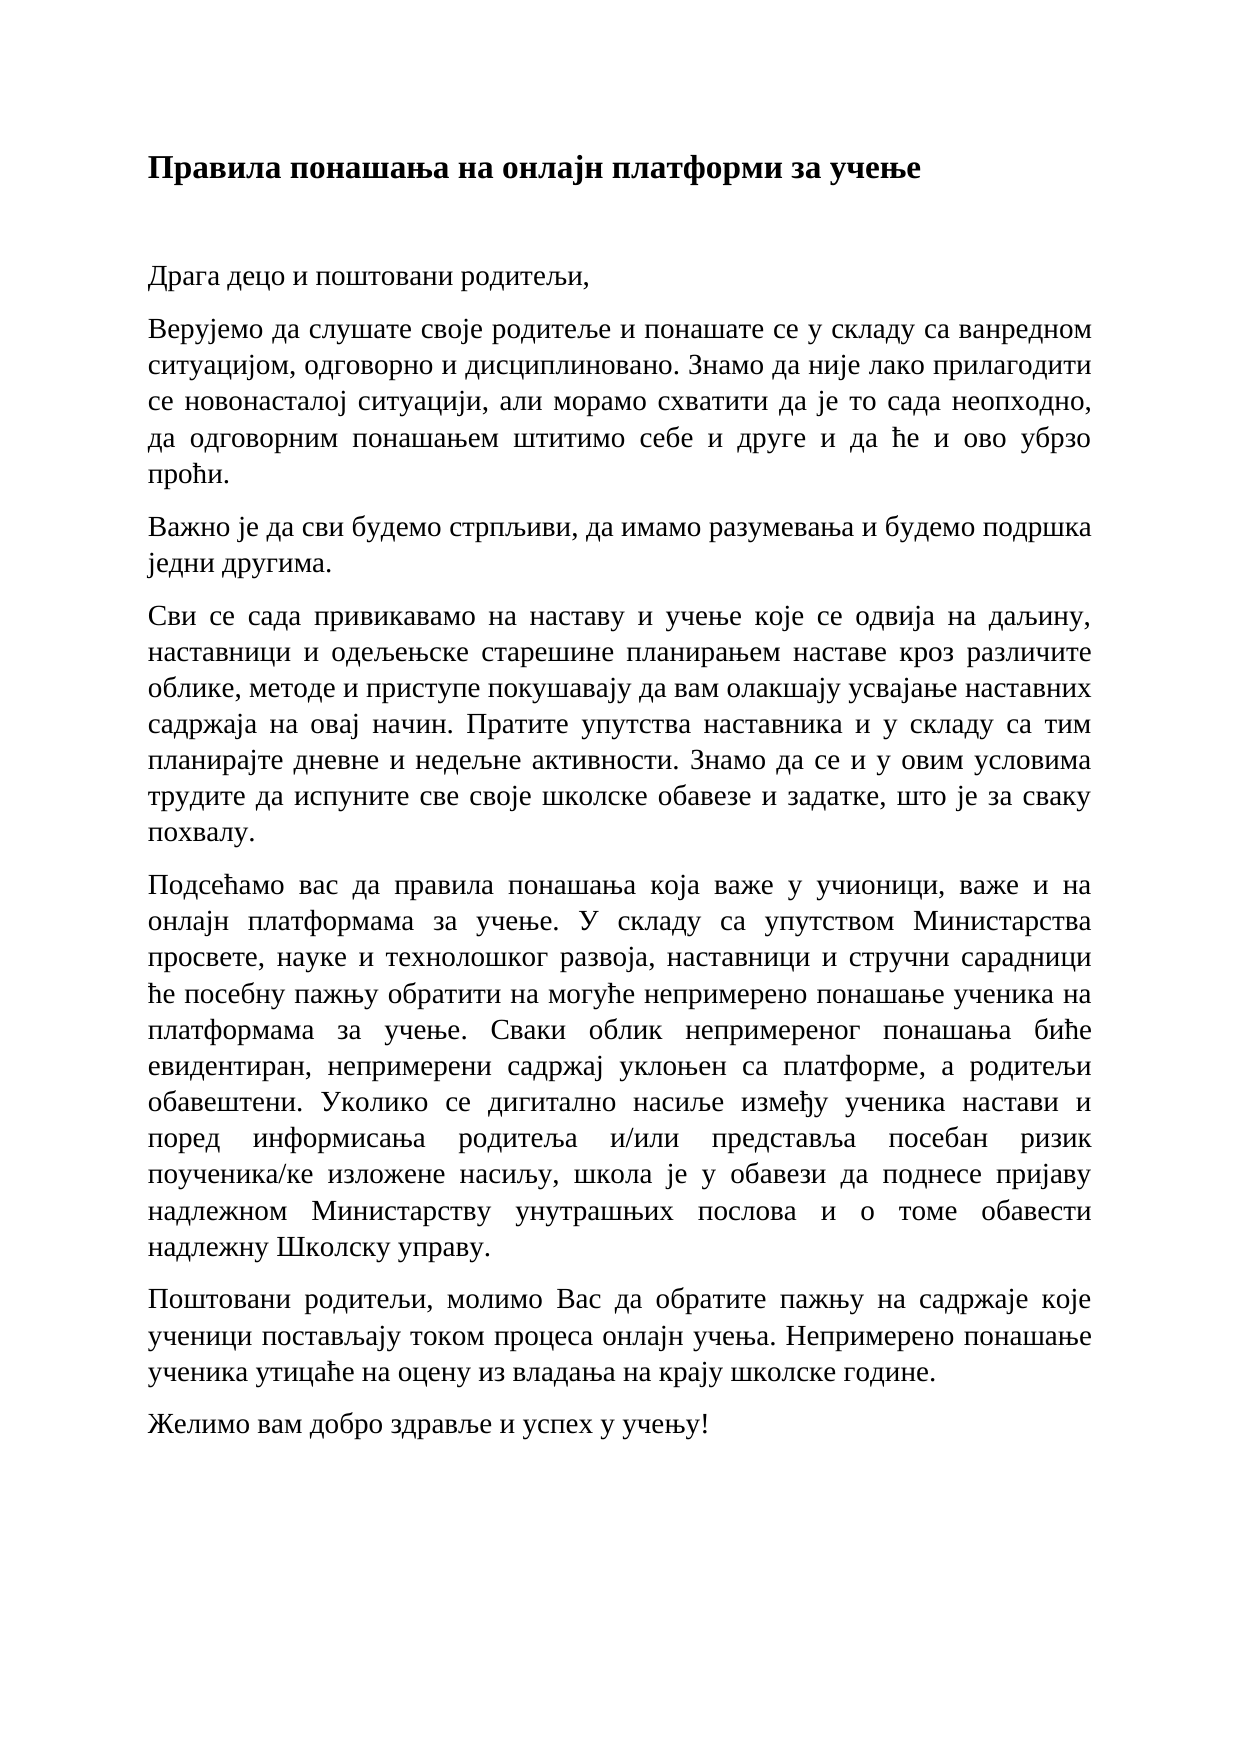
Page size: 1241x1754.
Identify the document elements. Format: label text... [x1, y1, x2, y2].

text Важно је да сви будемо стрпљиви, да имамо разумевања и будемо подршка једни другима. [148, 509, 1093, 578]
text Драга децо и поштовани родитељи, [148, 258, 1093, 292]
text Желимо вам добро здравље и успех у учењу! [148, 1407, 1093, 1440]
text Правила понашања на онлајн платформи за учење [148, 148, 1093, 186]
text Подсећамо вас да правила понашања која важе у учионици, важе и на онлајн платформама за учење. У складу са упутством Министарства просвете, науке и технолошког развоја, наставници и стручни сарадници ће посебну пажњу обратити на могуће непримерено понашање ученика на платформама за учење. Сваки облик непримереног понашања биће евидентиран, непримерени садржај уклоњен са платформе, а родитељи обавештени. Уколико се дигитално насиље између ученика настави и поред информисања родитеља и/или представља посебан ризик поученика/ке изложене насиљу, школа је у обавези да поднесе пријаву надлежном Министарству унутрашњих послова и о томе обавести надлежну Школску управу. [148, 867, 1093, 1262]
text Поштовани родитељи, молимо Вас да обратите пажњу на садржаје које ученици постављају током процеса онлајн учења. Непримерено понашање ученика утицаће на оцену из владања на крају школске године. [148, 1282, 1093, 1387]
text Сви се сада привикавамо на наставу и учење које се одвија на даљину, наставници и одељењске старешине планирањем наставе кроз различите облике, методе и приступе покушавају да вам олакшају усвајање наставних садржаја на овај начин. Пратите упутства наставника и у складу са тим планирајте дневне и недељне активности. Знамо да се и у овим условима трудите да испуните све своје школске обавезе и задатке, што је за сваку похвалу. [148, 598, 1093, 848]
text Верујемо да слушате своје родитеље и понашате се у складу са ванредном ситуацијом, одговорно и дисциплиновано. Знамо да није лако прилагодити се новонасталој ситуацији, али морамо схватити да је то сада неопходно, да одговорним понашањем штитимо себе и друге и да ће и ово убрзо проћи. [148, 311, 1093, 489]
